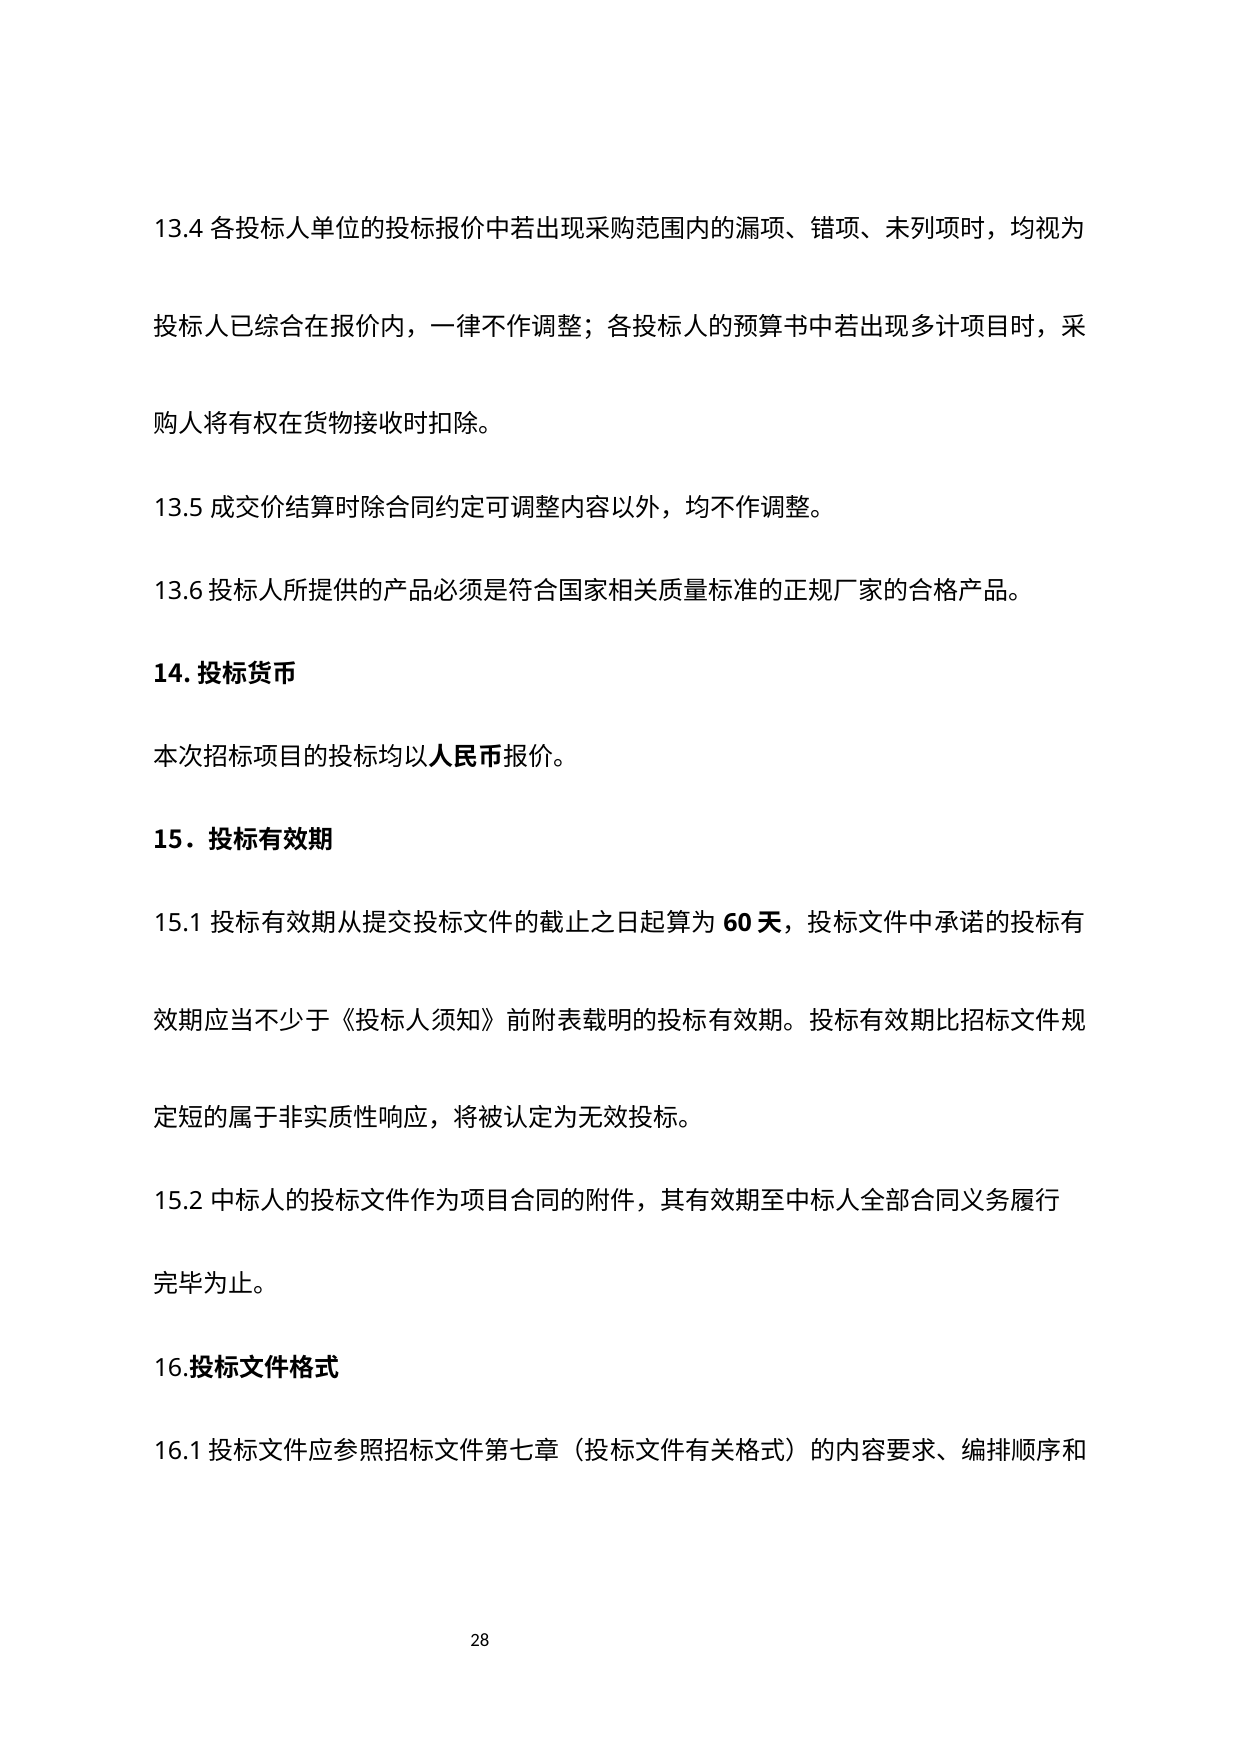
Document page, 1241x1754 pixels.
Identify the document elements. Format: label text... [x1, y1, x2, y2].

text 13.6投标人所提供的产品必须是符合国家相关质量标准的正规厂家的合格产品。 [153, 556, 1087, 621]
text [153, 1416, 1087, 1481]
text 14. 投标货币 [153, 639, 1087, 704]
text 15.2 中标人的投标文件作为项目合同的附件，其有效期至中标人全部合同义务履行 [153, 1166, 1087, 1231]
text 本次招标项目的投标均以人民币报价。 [153, 722, 1087, 787]
text 15.1 投标有效期从提交投标文件的截止之日起算为60天，投标文件中承诺的投标有效期应当不少于《投标人须知》前附表载明的投标有效期。投标有效期比招标文件规定短的属于非实质性响应，将被认定为无效投标。 [153, 888, 1087, 1148]
text 完毕为止。 [153, 1249, 1087, 1314]
text 15．投标有效期 [153, 805, 1087, 870]
text 13.4 各投标人单位的投标报价中若出现采购范围内的漏项、错项、未列项时，均视为投标人已综合在报价内，一律不作调整；各投标人的预算书中若出现多计项目时，采购人将有权在货物接收时扣除。 [153, 194, 1087, 454]
text 16.投标文件格式 [153, 1333, 1087, 1398]
text 13.5 成交价结算时除合同约定可调整内容以外，均不作调整。 [153, 473, 1087, 538]
